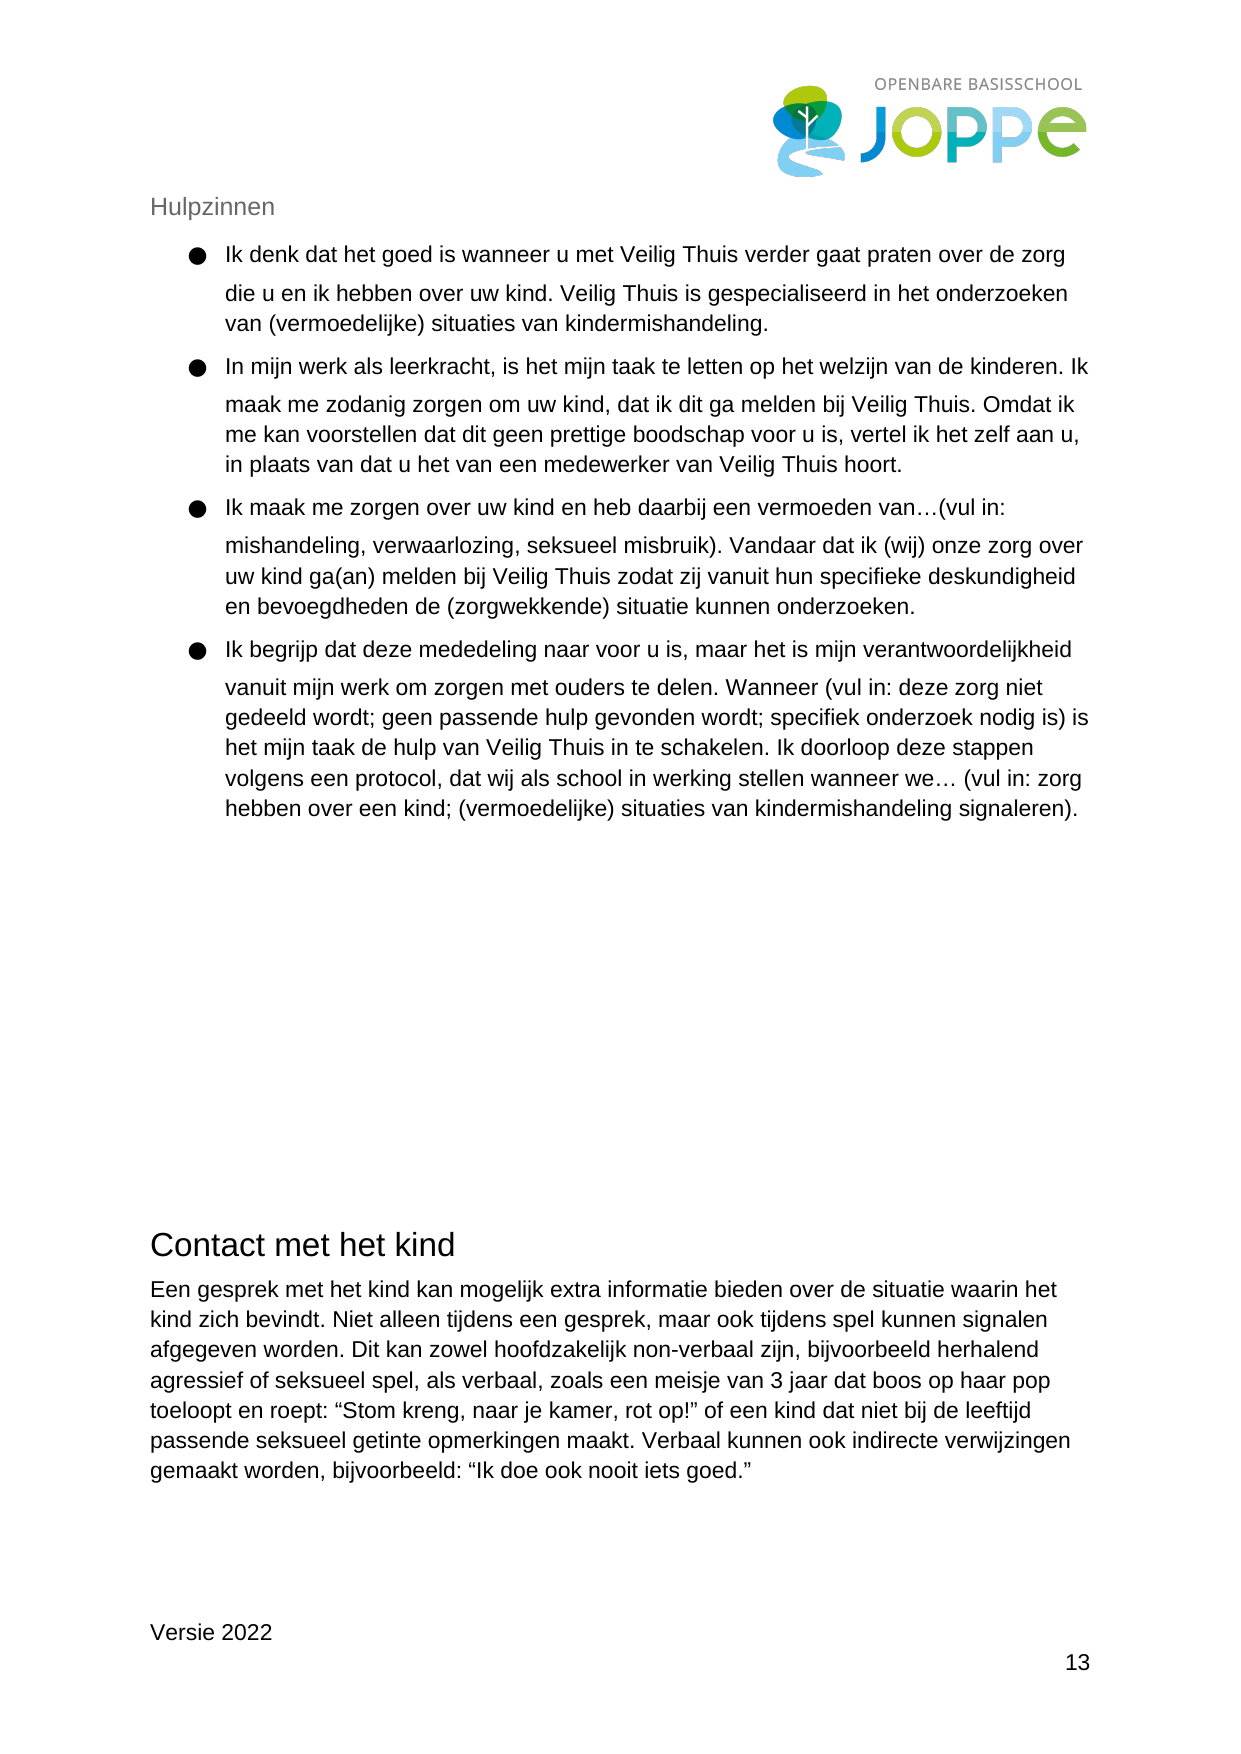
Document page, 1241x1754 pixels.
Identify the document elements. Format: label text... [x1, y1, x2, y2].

list Ik denk dat het goed is wanneer u met Veilig Thuis verder gaat praten over de zorg die u en ik hebben over uw kind. Veilig Thuis is gespecialiseerd in het onderzoeken van (vermoedelijke) situaties van kindermishandeling. [187, 229, 1090, 336]
text Een gesprek met het kind kan mogelijk extra informatie bieden over de situatie waarin het kind zich bevindt. Niet alleen tijdens een gesprek, maar ook tijdens spel kunnen signalen afgegeven worden. Dit kan zowel hoofdzakelijk non-verbaal zijn, bijvoorbeeld herhalend agressief of seksueel spel, als verbaal, zoals een meisje van 3 jaar dat boos op haar pop toeloopt en roept: “Stom kreng, naar je kamer, rot op!” of een kind dat niet bij de leeftijd passende seksueel getinte opmerkingen maakt. Verbaal kunnen ook indirecte verwijzingen gemaakt worden, bijvoorbeeld: “Ik doe ook nooit iets goed.” [150, 1276, 1090, 1483]
subtitle Contact met het kind [150, 1225, 1090, 1263]
list Ik maak me zorgen over uw kind en heb daarbij een vermoeden van…(vul in: mishandeling, verwaarlozing, seksueel misbruik). Vandaar dat ik (wij) onze zorg over uw kind ga(an) melden bij Veilig Thuis zodat zij vanuit hun specifieke deskundigheid en bevoegdheden de (zorgwekkende) situatie kunnen onderzoeken. [187, 482, 1090, 619]
list In mijn werk als leerkracht, is het mijn taak te letten op het welzijn van de kinderen. Ik maak me zodanig zorgen om uw kind, dat ik dit ga melden bij Veilig Thuis. Omdat ik me kan voorstellen dat dit geen prettige boodschap voor u is, vertel ik het zelf aan u, in plaats van dat u het van een medewerker van Veilig Thuis hoort. [187, 340, 1090, 478]
subtitle Hulpzinnen [150, 192, 1090, 221]
list Ik begrijp dat deze mededeling naar voor u is, maar het is mijn verantwoordelijkheid vanuit mijn werk om zorgen met ouders te delen. Wanneer (vul in: deze zorg niet gedeeld wordt; geen passende hulp gevonden wordt; specifiek onderzoek nodig is) is het mijn taak de hulp van Veilig Thuis in te schakelen. Ik doorloop deze stappen volgens een protocol, dat wij als school in werking stellen wanneer we… (vul in: zorg hebben over een kind; (vermoedelijke) situaties van kindermishandeling signaleren). [187, 623, 1090, 821]
picture [773, 78, 1087, 177]
